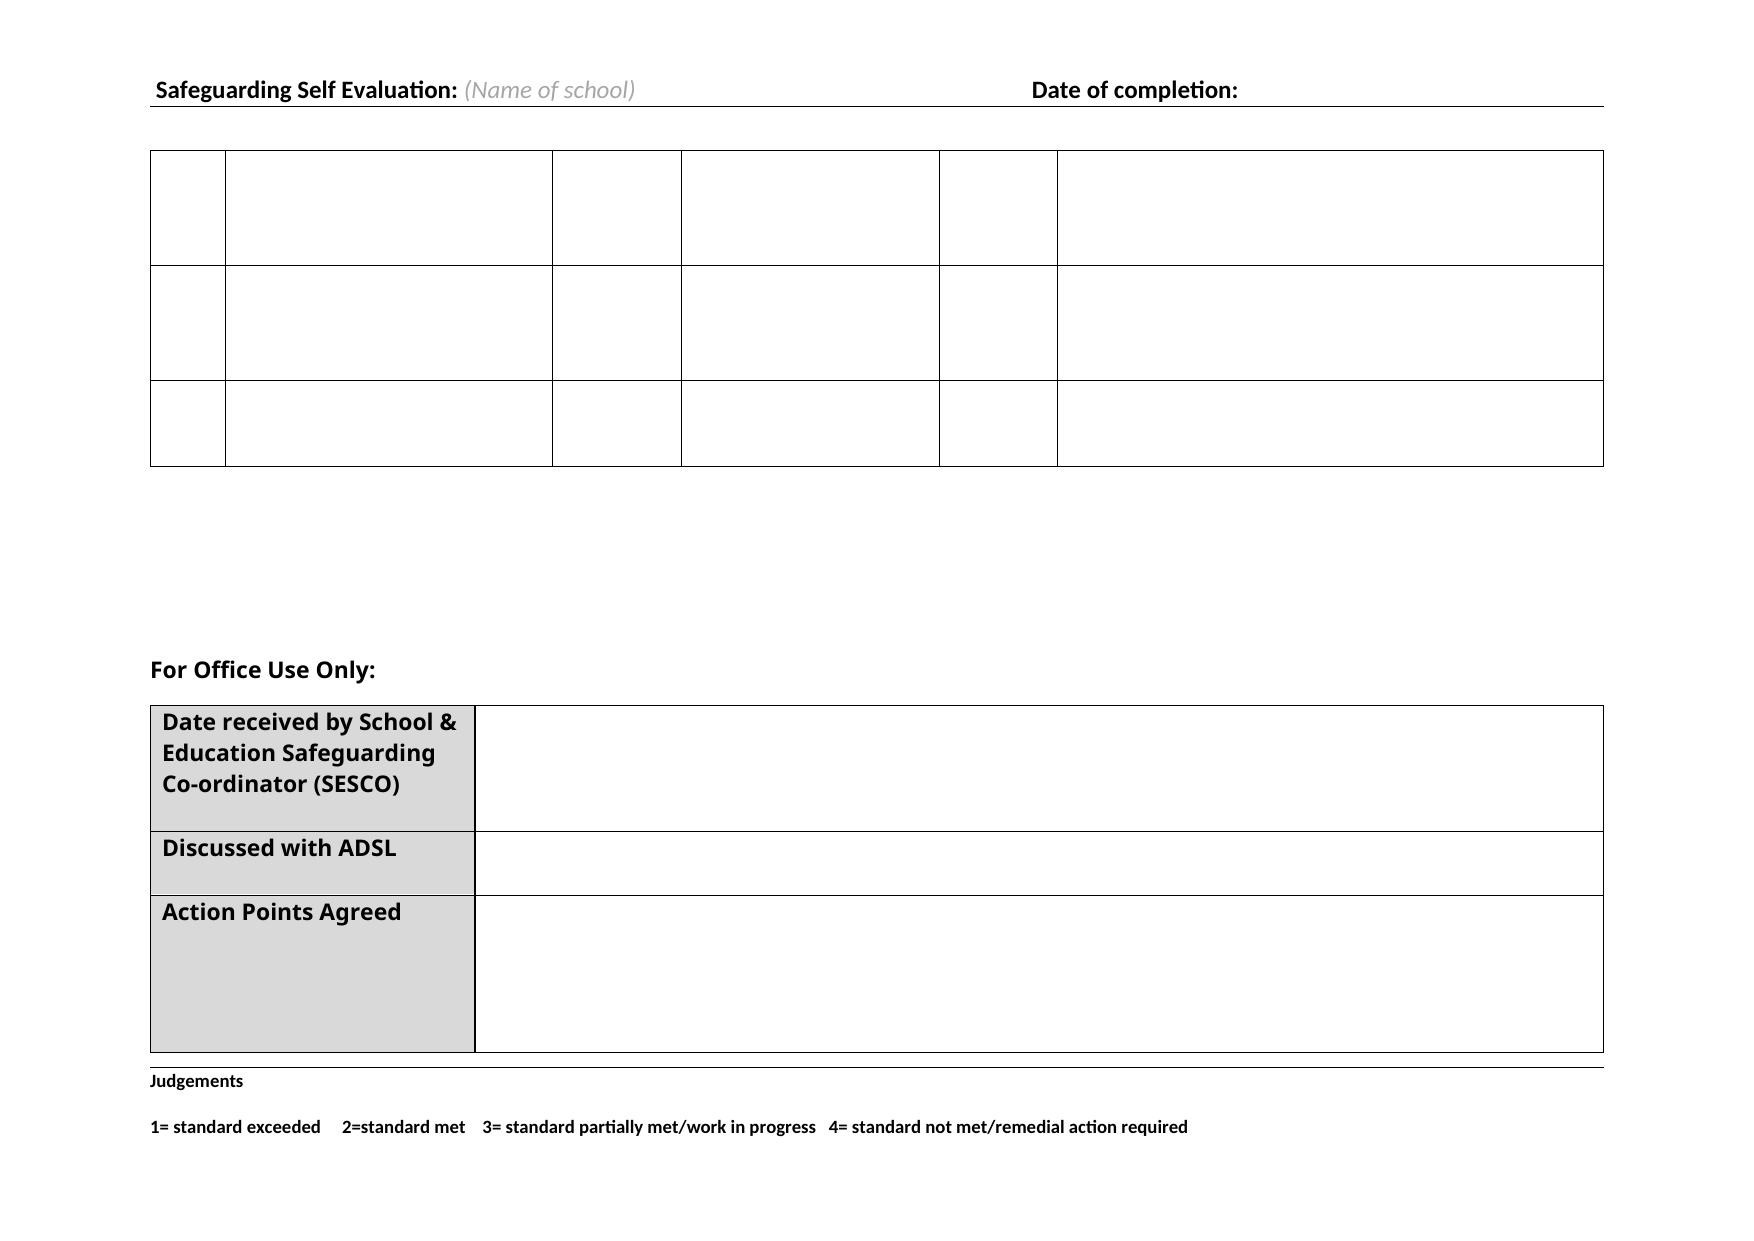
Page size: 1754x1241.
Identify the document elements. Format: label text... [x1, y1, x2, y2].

table_header [476, 706, 1603, 831]
table_cell [1058, 151, 1603, 265]
table_cell [151, 266, 225, 379]
table_cell [553, 266, 681, 379]
table_cell [682, 151, 939, 265]
table_cell [940, 151, 1057, 265]
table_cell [151, 896, 474, 1052]
table_cell [940, 381, 1057, 466]
table_cell [476, 832, 1603, 894]
text For Office Use Only: [150, 654, 1604, 686]
table_header Date received by School & Education Safeguarding Co-ordinator (SESCO) [151, 706, 474, 831]
table_cell [940, 266, 1057, 379]
table_cell [553, 381, 681, 466]
table_cell [226, 266, 552, 379]
table_cell [682, 266, 939, 379]
table_cell [682, 381, 939, 466]
table_cell Discussed with ADSL [151, 832, 474, 894]
table_cell [1058, 381, 1603, 466]
table_cell [151, 381, 225, 466]
table_cell [553, 151, 681, 265]
table_cell [1058, 266, 1603, 379]
table_cell [226, 151, 552, 265]
table_cell [226, 381, 552, 466]
table_cell [151, 151, 225, 265]
table_cell [476, 896, 1603, 1052]
